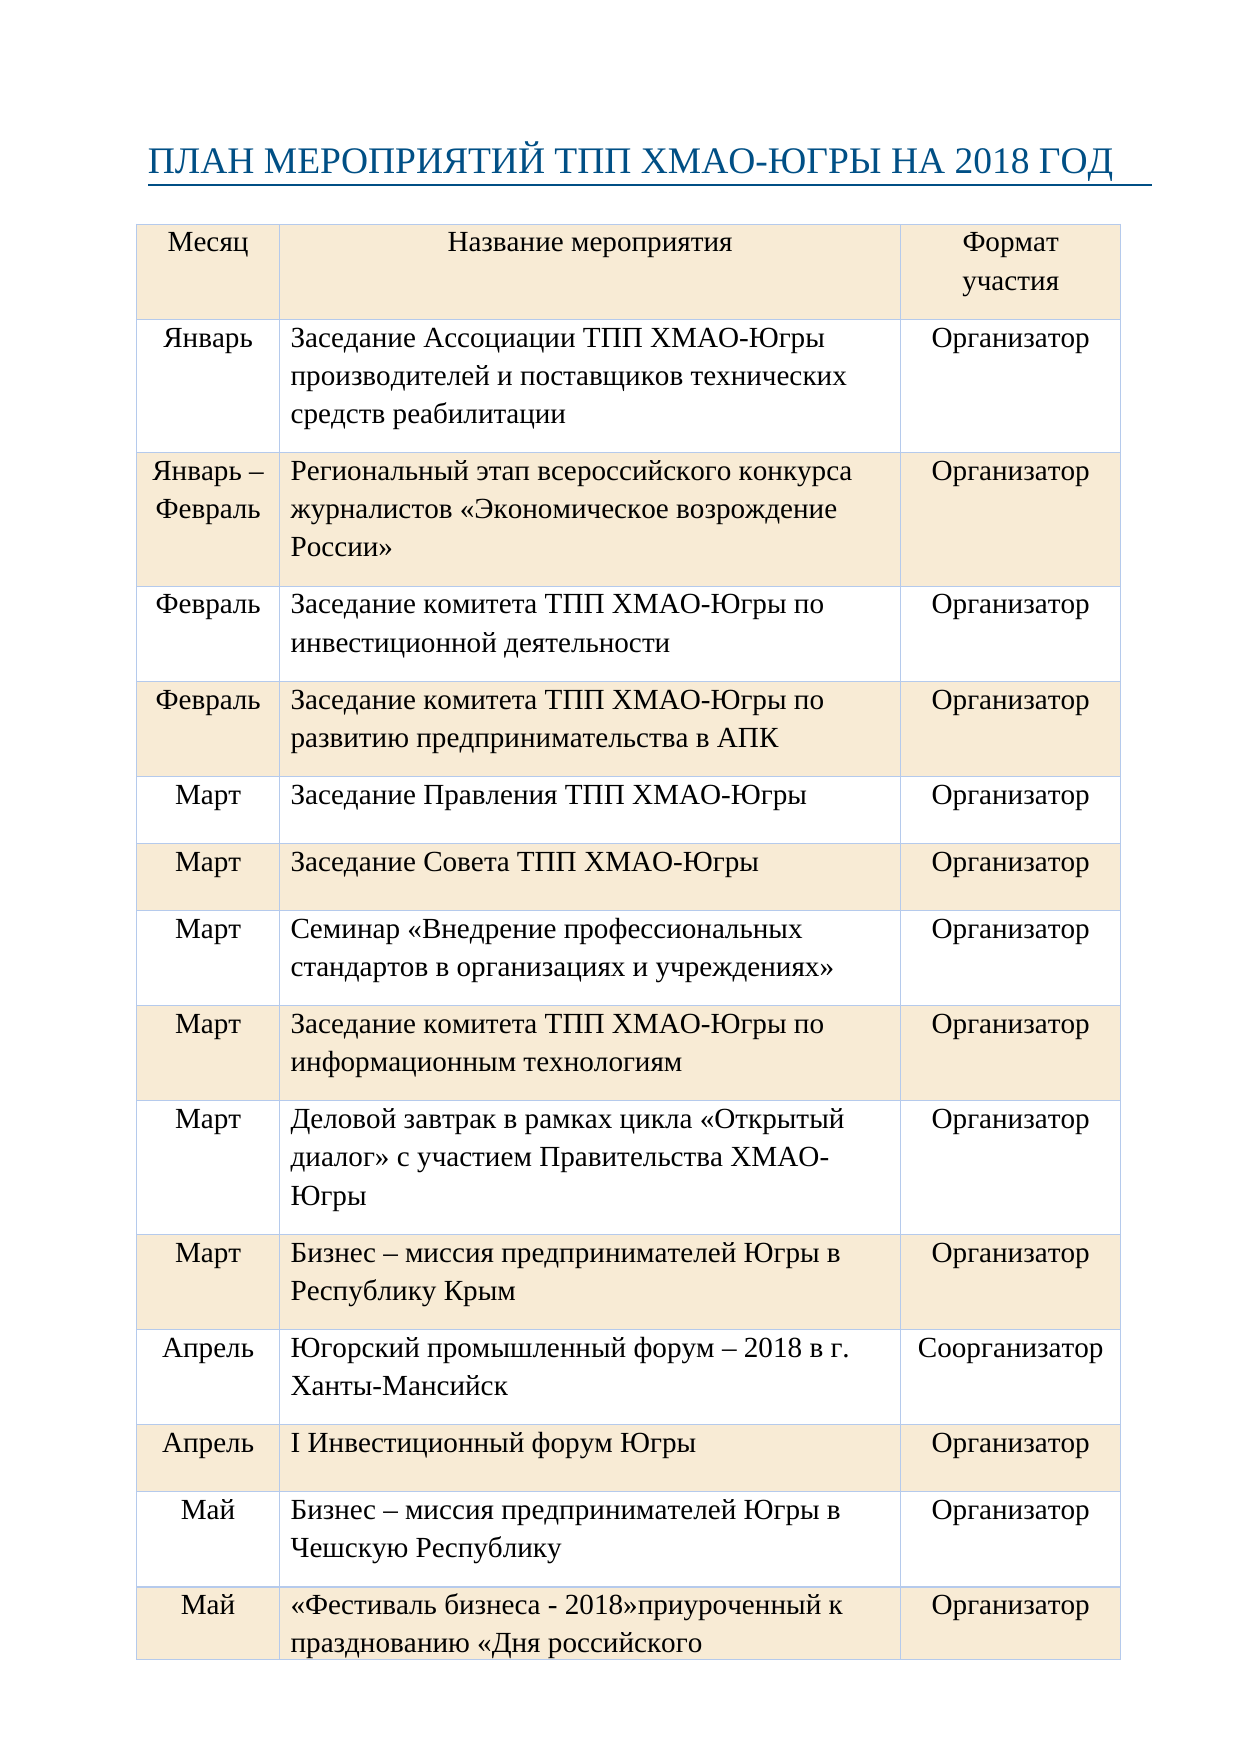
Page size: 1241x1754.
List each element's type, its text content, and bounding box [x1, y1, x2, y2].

table_cell Организатор [901, 320, 1120, 452]
table_cell Март [137, 844, 279, 910]
table_cell Организатор [901, 911, 1120, 1005]
table_cell Март [137, 1006, 279, 1100]
table_cell Май [137, 1492, 279, 1586]
table_cell Заседание комитета ТПП ХМАО-Югры по информационным технологиям [280, 1006, 900, 1100]
table_cell Февраль [137, 587, 279, 681]
table_cell Заседание комитета ТПП ХМАО-Югры по развитию предпринимательства в АПК [280, 682, 900, 776]
subtitle План мероприятий ТПП ХМАО-Югры на 2018 год [148, 139, 1152, 184]
table_header Название мероприятия [280, 225, 900, 319]
table_cell Февраль [137, 682, 279, 776]
table_cell Март [137, 1101, 279, 1234]
table_cell Организатор [901, 777, 1120, 843]
table_cell Заседание Ассоциации ТПП ХМАО-Югры производителей и поставщиков технических средств реабилитации [280, 320, 900, 452]
table_cell I Инвестиционный форум Югры [280, 1425, 900, 1491]
table_cell Организатор [901, 1588, 1120, 1659]
table_cell Организатор [901, 1101, 1120, 1234]
table_cell Организатор [901, 1425, 1120, 1491]
table_cell Заседание Совета ТПП ХМАО-Югры [280, 844, 900, 910]
table_cell Семинар «Внедрение профессиональных стандартов в организациях и учреждениях» [280, 911, 900, 1005]
table_cell Январь [137, 320, 279, 452]
table_cell Организатор [901, 1492, 1120, 1586]
table_cell Организатор [901, 1006, 1120, 1100]
table_cell Региональный этап всероссийского конкурса журналистов «Экономическое возрождение России» [280, 453, 900, 586]
table_cell Март [137, 777, 279, 843]
table_cell Организатор [901, 453, 1120, 586]
table_header Месяц [137, 225, 279, 319]
table_cell Март [137, 911, 279, 1005]
table_cell Май [137, 1588, 279, 1659]
table_cell Январь – Февраль [137, 453, 279, 586]
table_header Формат участия [901, 225, 1120, 319]
table_cell Бизнес – миссия предпринимателей Югры в Республику Крым [280, 1235, 900, 1329]
table_cell Апрель [137, 1425, 279, 1491]
table_cell Апрель [137, 1330, 279, 1424]
table_cell Соорганизатор [901, 1330, 1120, 1424]
table_cell Организатор [901, 682, 1120, 776]
table_cell Деловой завтрак в рамках цикла «Открытый диалог» с участием Правительства ХМАО-Югры [280, 1101, 900, 1234]
table_cell Организатор [901, 587, 1120, 681]
table_cell Март [137, 1235, 279, 1329]
table_cell Организатор [901, 844, 1120, 910]
table_cell Организатор [901, 1235, 1120, 1329]
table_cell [280, 1588, 900, 1659]
table_cell Югорский промышленный форум – 2018 в г. Ханты-Мансийск [280, 1330, 900, 1424]
table_cell Бизнес – миссия предпринимателей Югры в Чешскую Республику [280, 1492, 900, 1586]
table_cell Заседание Правления ТПП ХМАО-Югры [280, 777, 900, 843]
table_cell Заседание комитета ТПП ХМАО-Югры по инвестиционной деятельности [280, 587, 900, 681]
